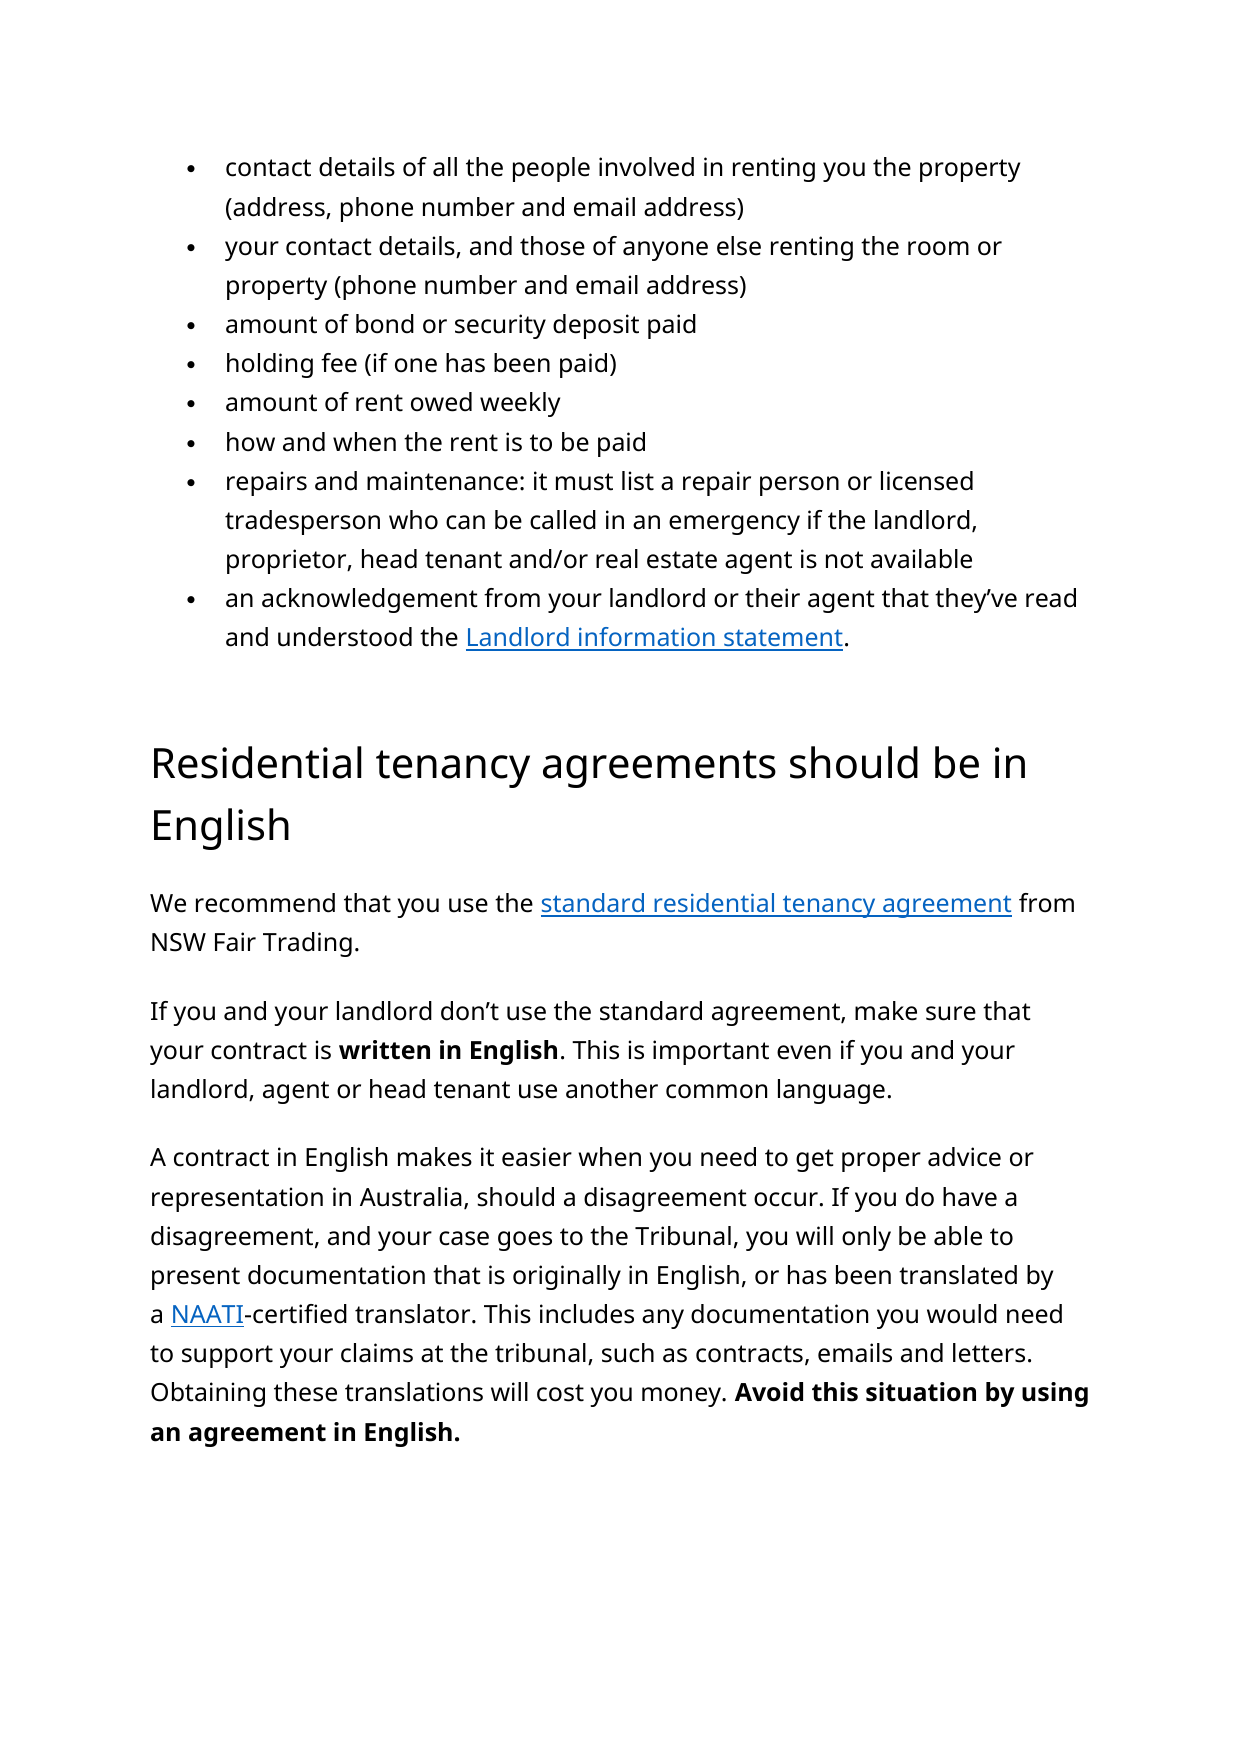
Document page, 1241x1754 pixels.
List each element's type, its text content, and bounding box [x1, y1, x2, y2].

subtitle Residential tenancy agreements should be in English [150, 734, 1090, 852]
list repairs and maintenance: it must list a repair person or licensed tradesperson who can be called in an emergency if the landlord, proprietor, head tenant and/or real estate agent is not available [187, 463, 1090, 576]
list your contact details, and those of anyone else renting the room or property (phone number and email address) [187, 228, 1090, 302]
list amount of bond or security deposit paid [187, 307, 1090, 341]
list amount of rent owed weekly [187, 385, 1090, 419]
text We recommend that you use the standard residential tenancy agreement from NSW Fair Trading. [150, 886, 1090, 959]
text If you and your landlord don’t use the standard agreement, make sure that your contract is written in English. This is important even if you and your landlord, agent or head tenant use another common language. [150, 993, 1090, 1106]
list how and when the rent is to be paid [187, 424, 1090, 458]
list holding fee (if one has been paid) [187, 346, 1090, 380]
list an acknowledgement from your landlord or their agent that they’ve read and understood the Landlord information statement. [187, 581, 1090, 654]
text A contract in English makes it easier when you need to get proper advice or representation in Australia, should a disagreement occur. If you do have a disagreement, and your case goes to the Tribunal, you will only be able to present documentation that is originally in English, or has been translated by a NAATI-certified translator. This includes any documentation you would need to support your claims at the tribunal, such as contracts, emails and letters. Obtaining these translations will cost you money. Avoid this situation by using an agreement in English. [150, 1140, 1090, 1448]
list contact details of all the people involved in renting you the property (address, phone number and email address) [187, 150, 1090, 223]
